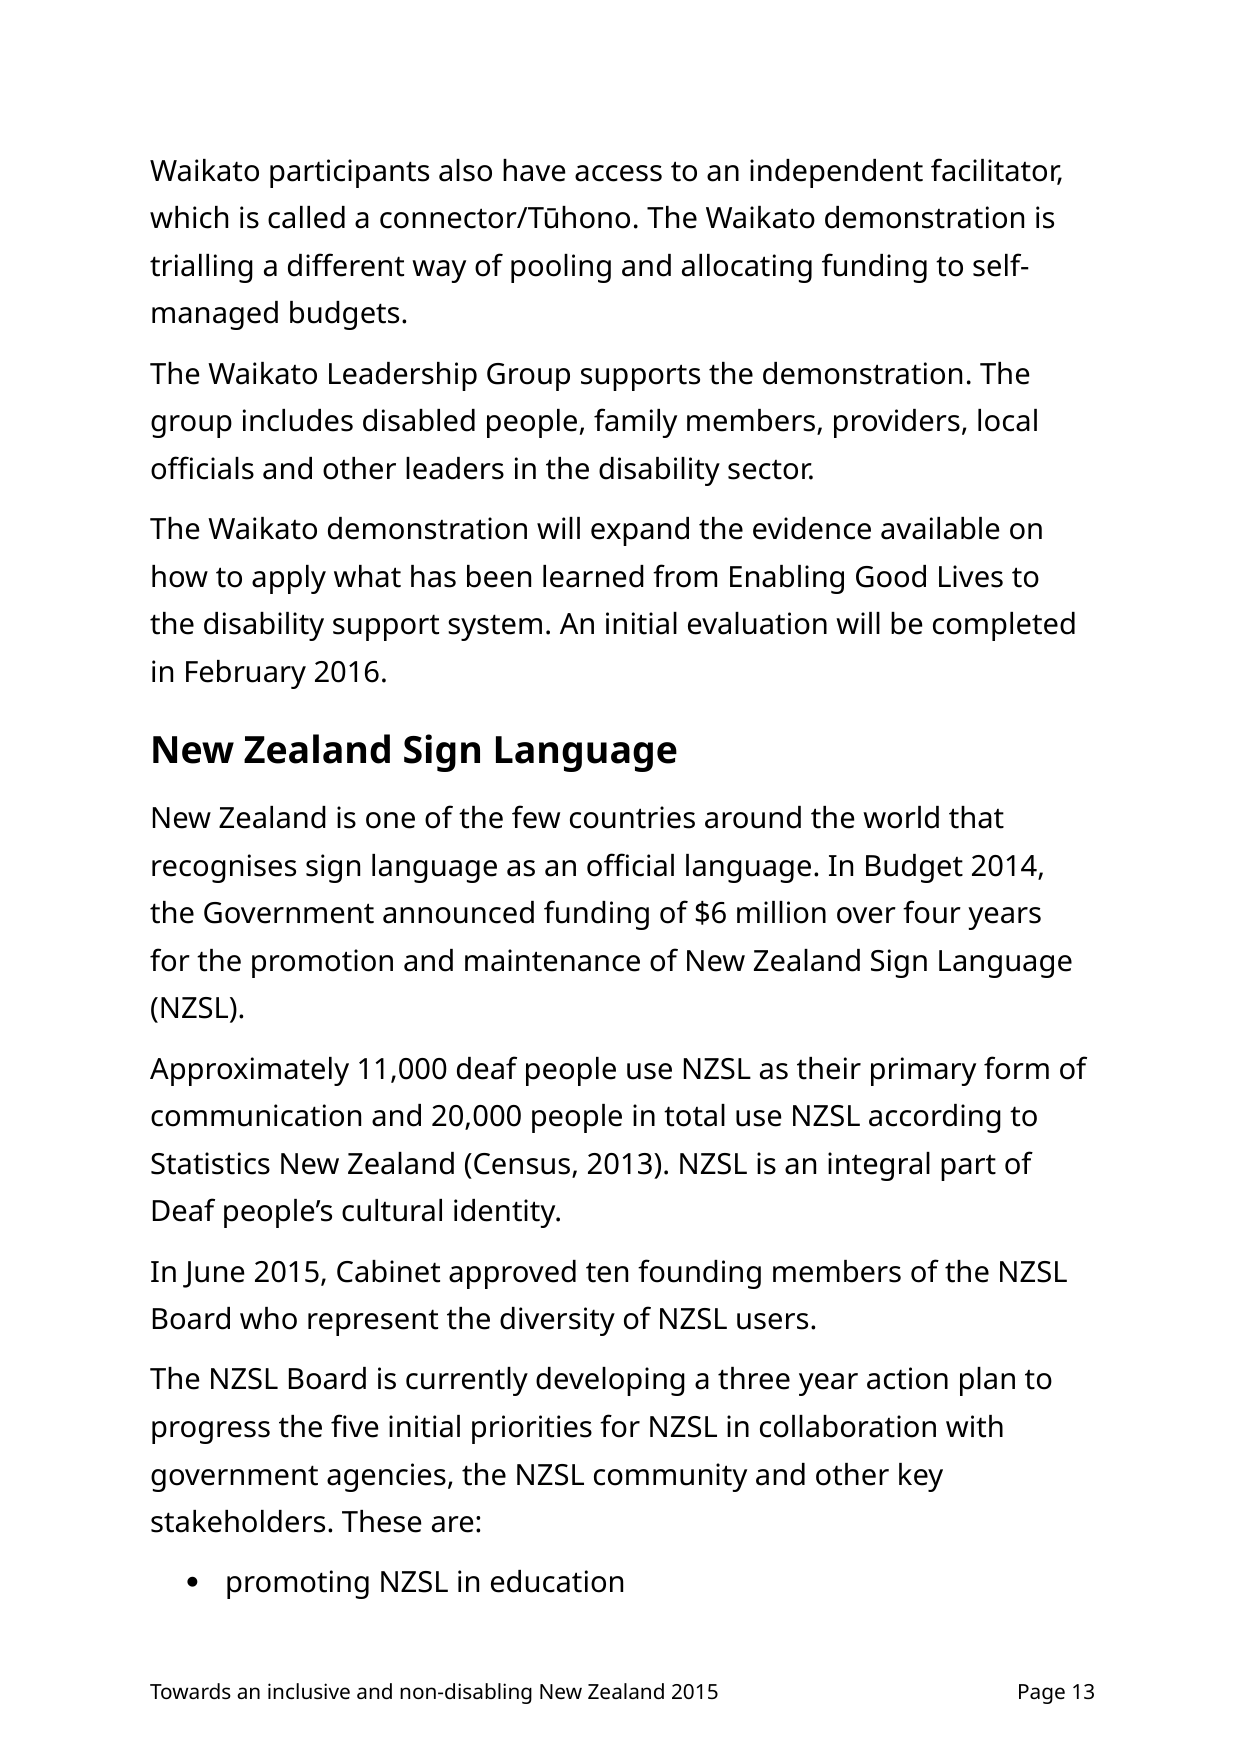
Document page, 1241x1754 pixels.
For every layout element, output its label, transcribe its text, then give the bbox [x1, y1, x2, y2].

list promoting NZSL in education [187, 1561, 1090, 1601]
subtitle New Zealand Sign Language [150, 724, 1090, 775]
text The Waikato Leadership Group supports the demonstration. The group includes disabled people, family members, providers, local officials and other leaders in the disability sector. [150, 353, 1090, 488]
text Approximately 11,000 deaf people use NZSL as their primary form of communication and 20,000 people in total use NZSL according to Statistics New Zealand (Census, 2013). NZSL is an integral part of Deaf people’s cultural identity. [150, 1048, 1090, 1230]
text The Waikato demonstration will expand the evidence available on how to apply what has been learned from Enabling Good Lives to the disability support system. An initial evaluation will be completed in February 2016. [150, 508, 1090, 691]
text The NZSL Board is currently developing a three year action plan to progress the five initial priorities for NZSL in collaboration with government agencies, the NZSL community and other key stakeholders. These are: [150, 1358, 1090, 1541]
text In June 2015, Cabinet approved ten founding members of the NZSL Board who represent the diversity of NZSL users. [150, 1251, 1090, 1338]
text New Zealand is one of the few countries around the world that recognises sign language as an official language. In Budget 2014, the Government announced funding of $6 million over four years for the promotion and maintenance of New Zealand Sign Language (NZSL). [150, 797, 1090, 1027]
text Waikato participants also have access to an independent facilitator, which is called a connector/Tūhono. The Waikato demonstration is trialling a different way of pooling and allocating funding to self-managed budgets. [150, 150, 1090, 332]
